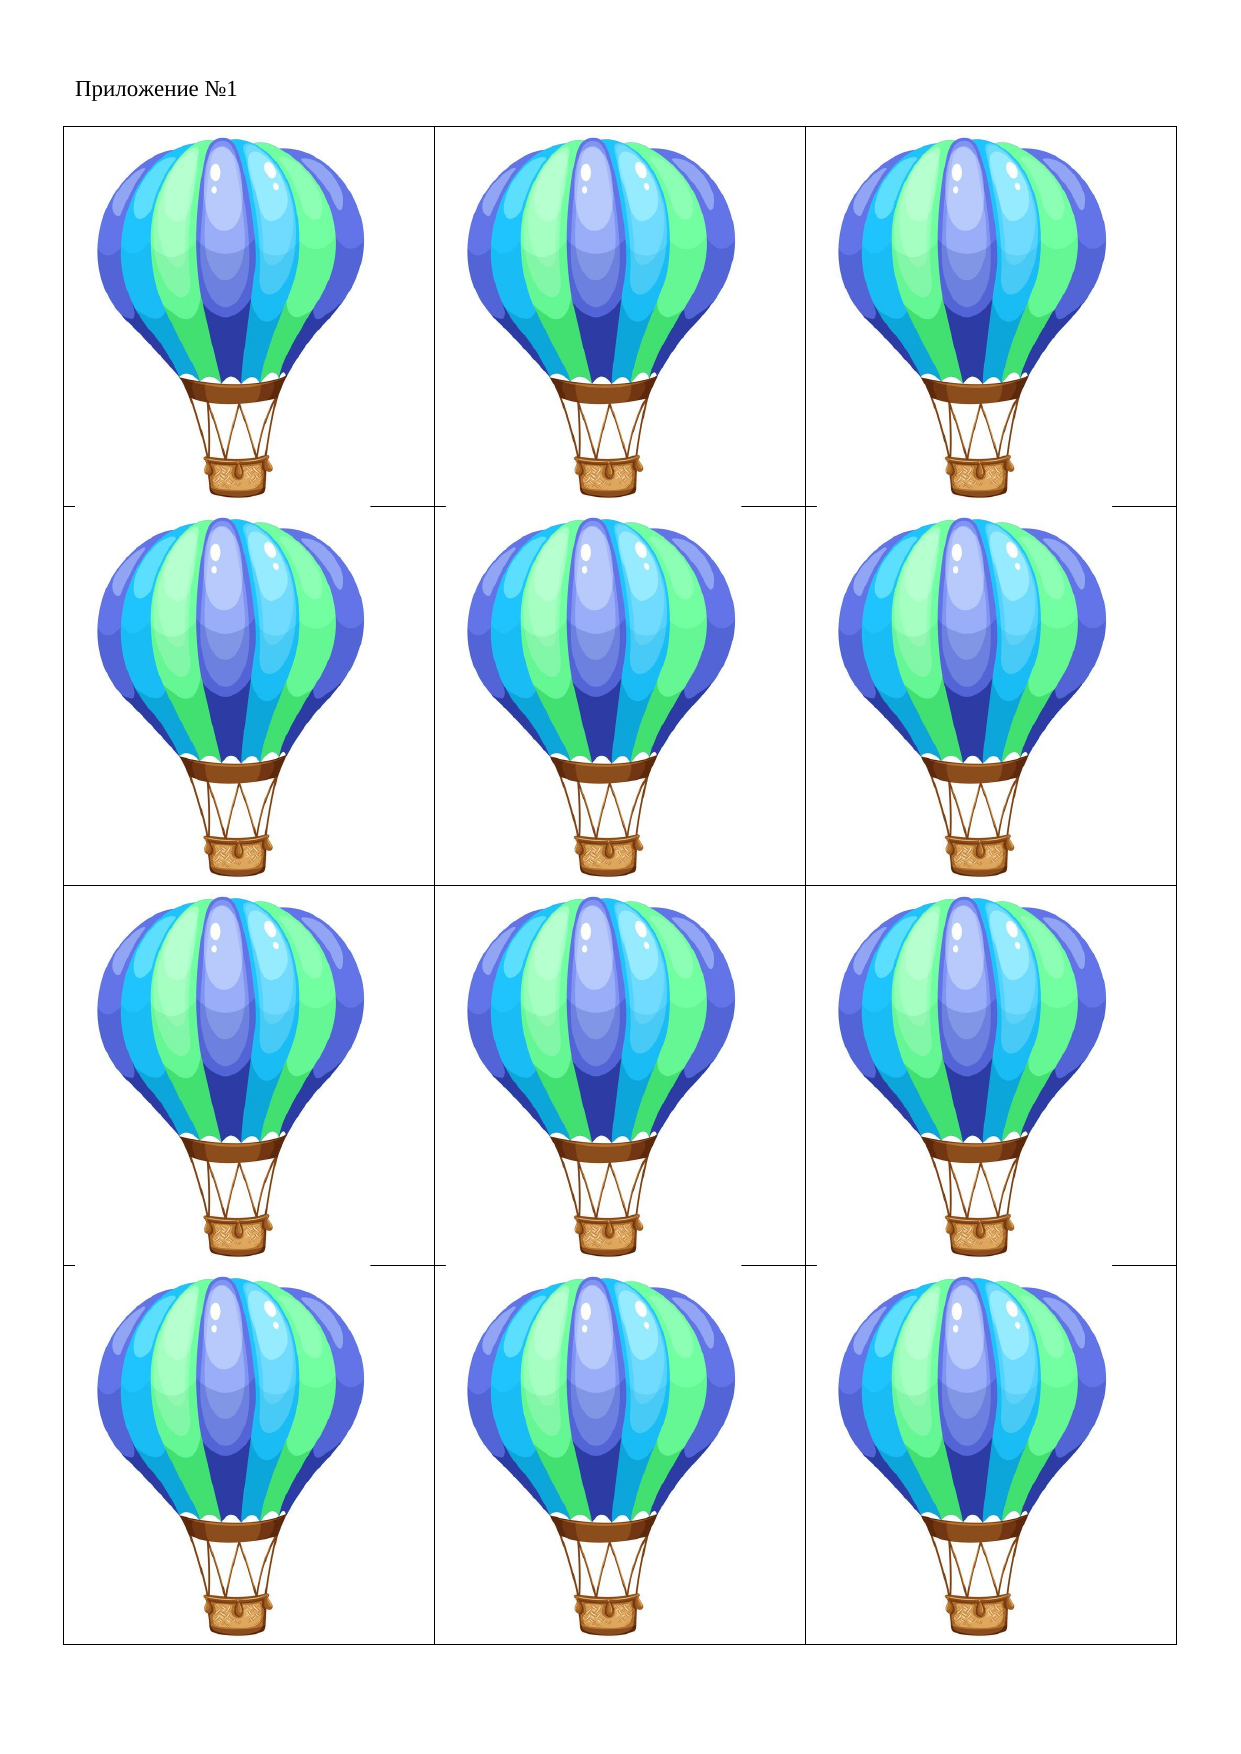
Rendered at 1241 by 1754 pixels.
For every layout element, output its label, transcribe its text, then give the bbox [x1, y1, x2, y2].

table_cell [64, 507, 75, 885]
table_cell [1113, 507, 1176, 885]
table_cell [371, 507, 434, 885]
picture [816, 886, 1113, 1644]
table_cell [1113, 1266, 1176, 1644]
table_cell [742, 1266, 805, 1644]
table_cell [435, 507, 445, 885]
table_cell [806, 507, 816, 885]
table_header [742, 127, 805, 506]
table_cell [742, 886, 805, 1264]
picture [75, 127, 371, 885]
table_header [806, 127, 816, 506]
table_cell [64, 1266, 75, 1644]
picture [816, 127, 1113, 885]
table_cell [435, 886, 445, 1264]
table_header [1113, 127, 1176, 506]
table_header [435, 127, 445, 506]
table_cell [371, 1266, 434, 1644]
table_cell [742, 507, 805, 885]
picture [75, 886, 371, 1644]
table_header [371, 127, 434, 506]
table_cell [371, 886, 434, 1264]
table_header [64, 127, 75, 506]
picture [445, 886, 742, 1644]
table_cell [1113, 886, 1176, 1264]
text Приложение №1 [75, 75, 1165, 101]
picture [445, 127, 742, 885]
table_cell [435, 1266, 445, 1644]
table_cell [64, 886, 75, 1264]
table_cell [806, 886, 816, 1264]
table_cell [806, 1266, 816, 1644]
